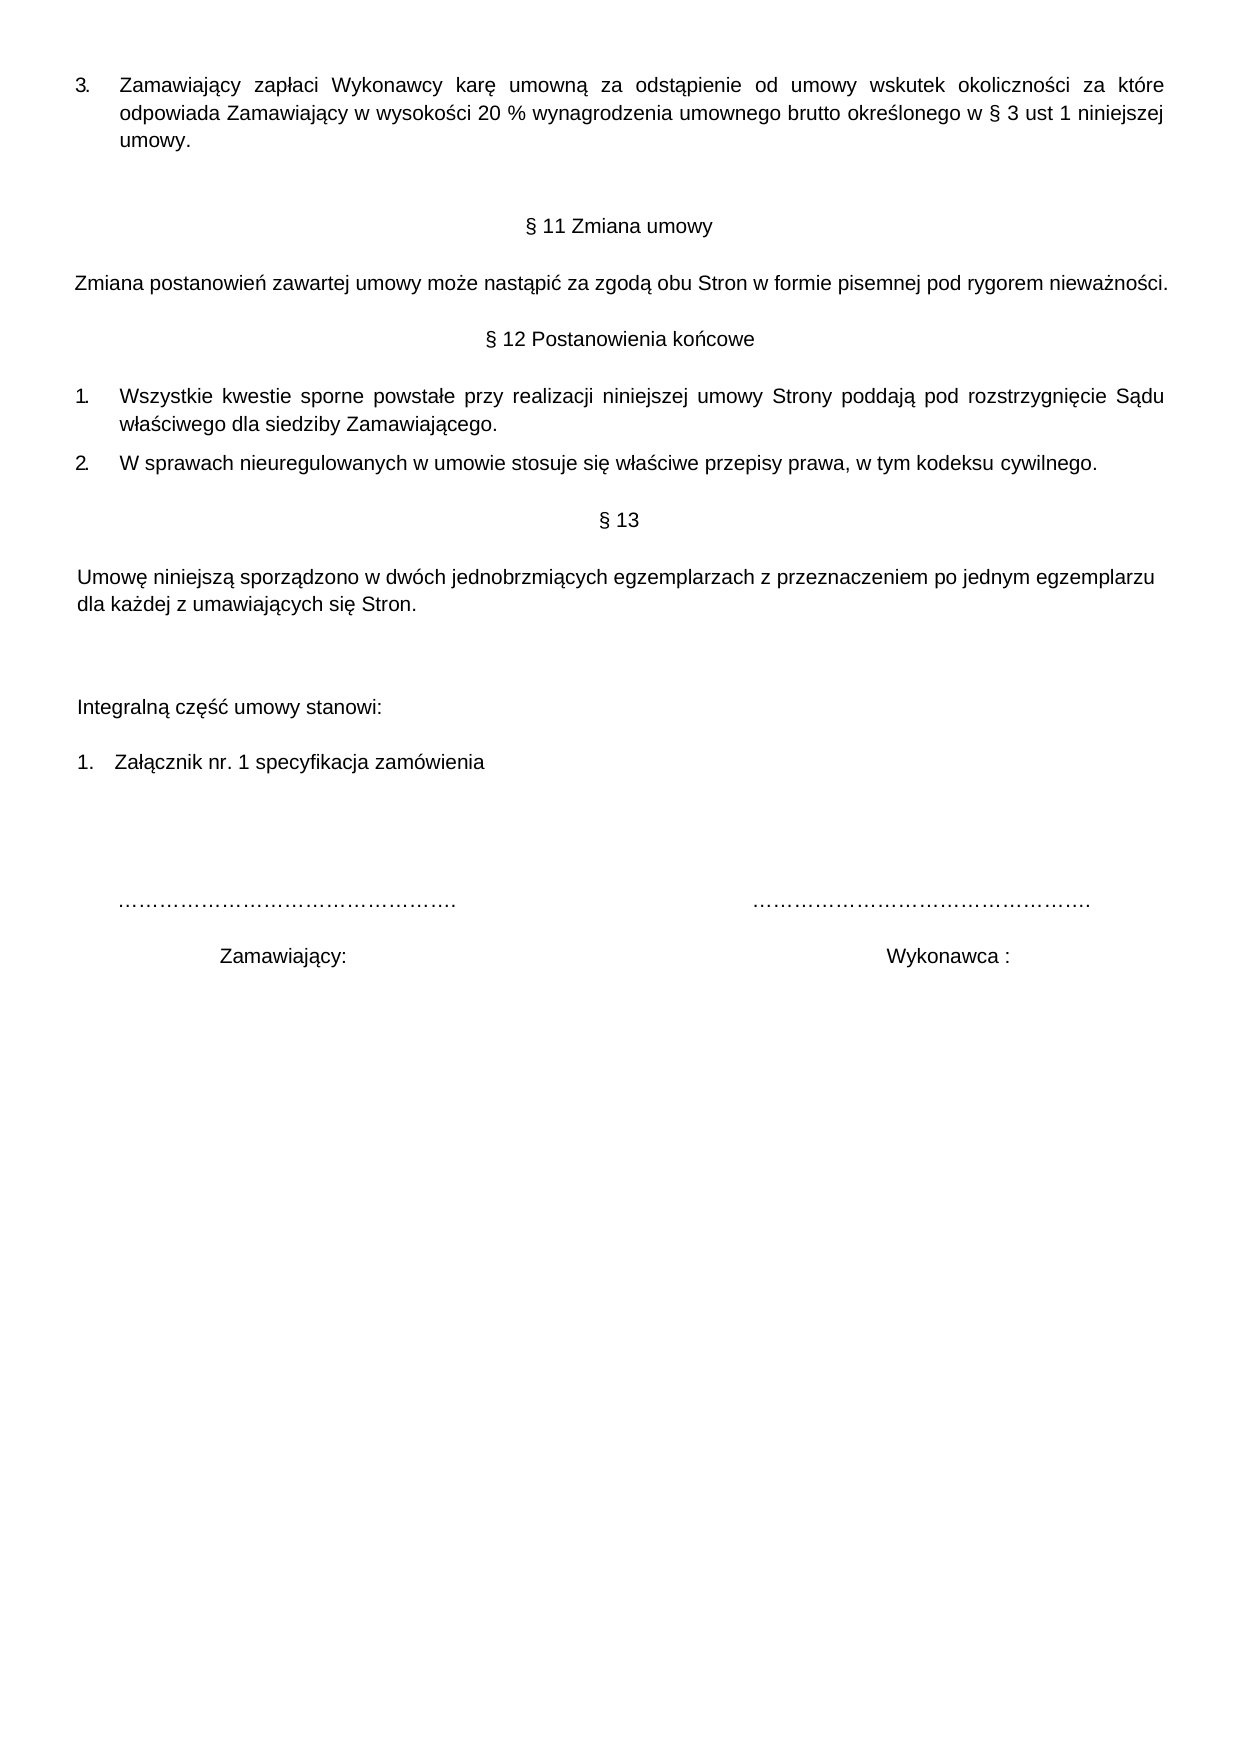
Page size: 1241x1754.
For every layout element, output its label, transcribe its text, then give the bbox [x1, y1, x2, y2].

text Zamawiający: Wykonawca : [52, 944, 1178, 968]
text Zmiana postanowień zawartej umowy może nastąpić za zgodą obu Stron w formie pisemnej pod rygorem nieważności. [66, 270, 1178, 294]
text …………………………………………. …………………………………………. [117, 888, 1178, 912]
list Zamawiający zapłaci Wykonawcy karę umowną za odstąpienie od umowy wskutek okoliczności za które odpowiada Zamawiający w wysokości 20 % wynagrodzenia umownego brutto określonego w § 3 ust 1 niniejszej umowy. [75, 73, 1165, 152]
list Wszystkie kwestie sporne powstałe przy realizacji niniejszej umowy Strony poddają pod rozstrzygnięcie Sądu właściwego dla siedziby Zamawiającego. [75, 384, 1165, 435]
text § 13 [60, 508, 1178, 532]
list Załącznik nr. 1 specyfikacja zamówienia [77, 750, 1178, 774]
text Umowę niniejszą sporządzono w dwóch jednobrzmiących egzemplarzach z przeznaczeniem po jednym egzemplarzu dla każdej z umawiających się Stron. [77, 565, 1178, 616]
text Integralną część umowy stanowi: [77, 695, 1178, 719]
list W sprawach nieuregulowanych w umowie stosuje się właściwe przepisy prawa, w tym kodeksu cywilnego. [75, 451, 1178, 475]
text § 12 Postanowienia końcowe [62, 327, 1178, 351]
text § 11 Zmiana umowy [60, 213, 1178, 237]
